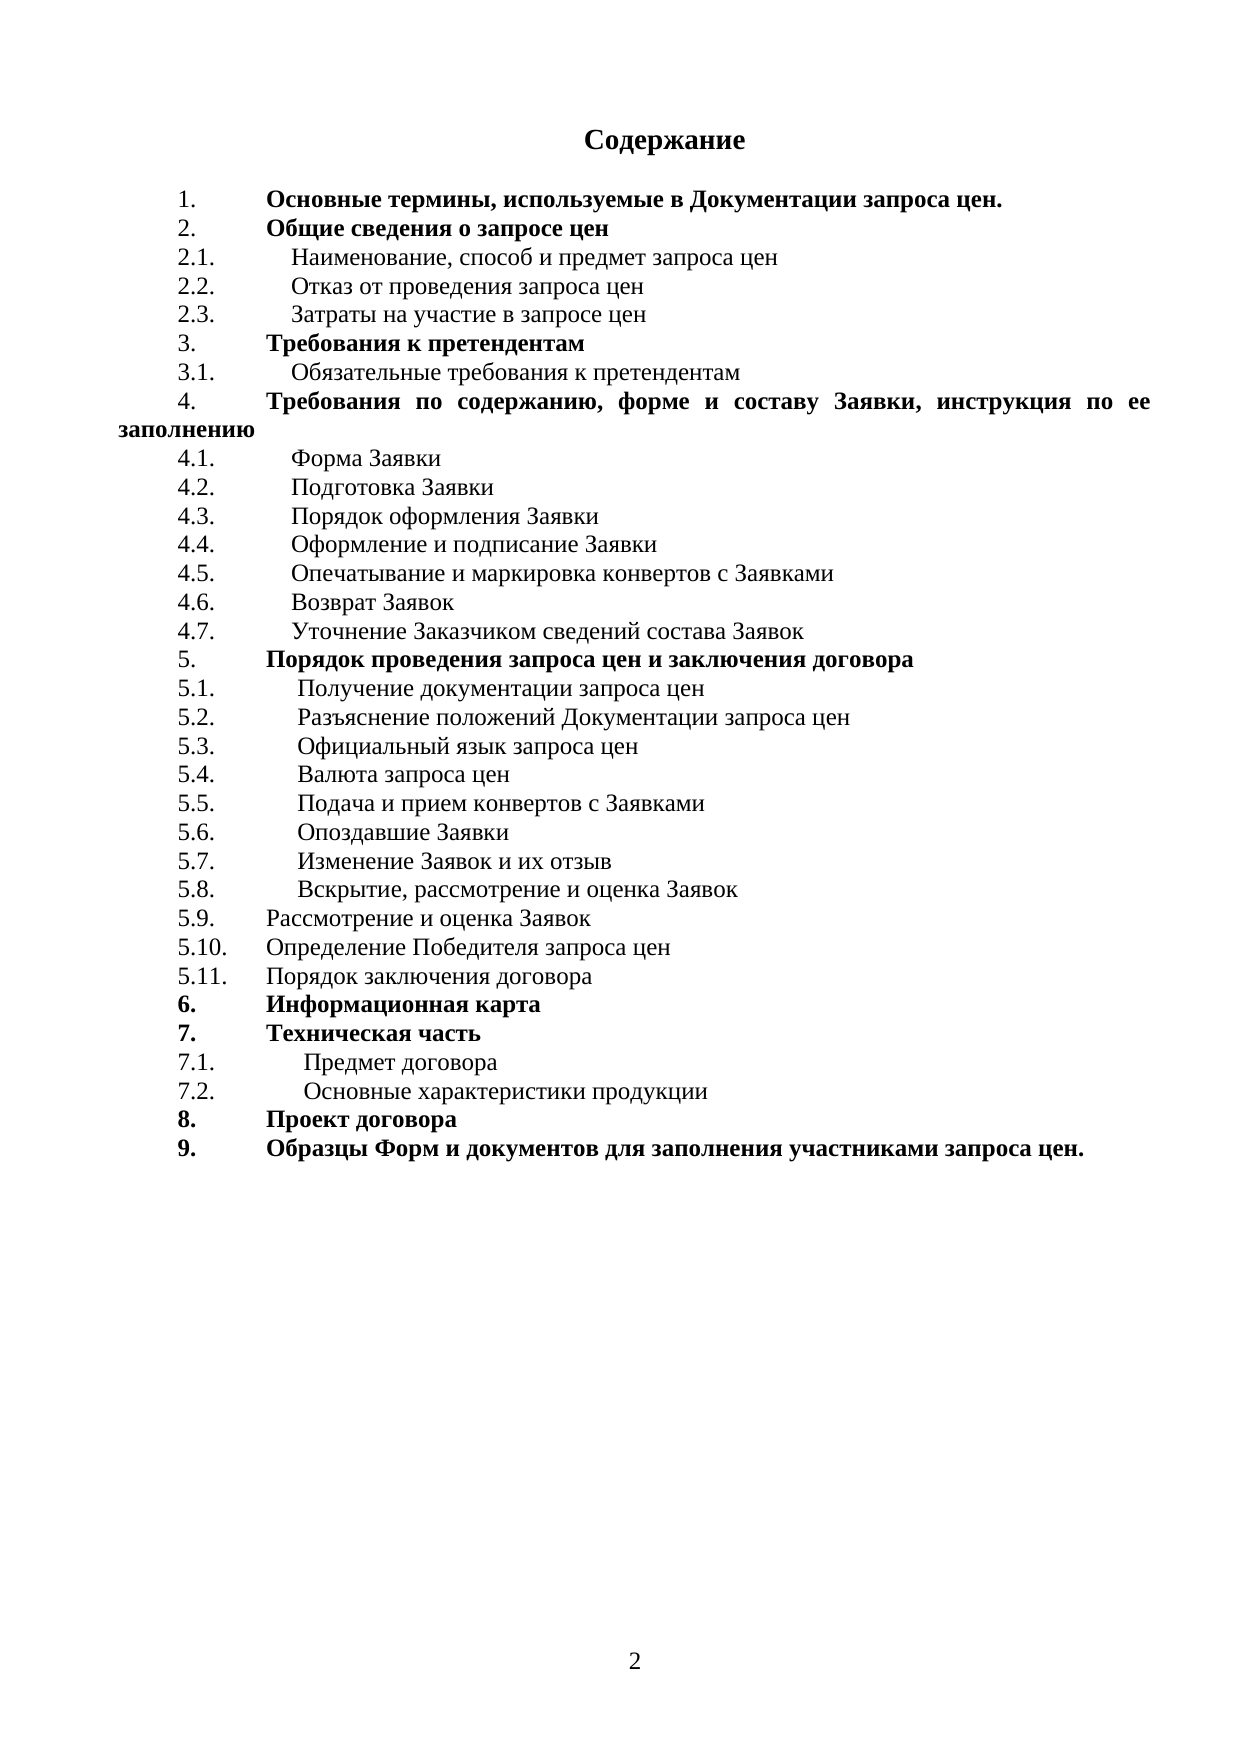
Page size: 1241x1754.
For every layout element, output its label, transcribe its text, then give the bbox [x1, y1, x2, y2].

list Требования по содержанию, форме и составу Заявки, инструкция по ее заполнению [118, 386, 1152, 443]
list Валюта запроса цен [118, 759, 1152, 788]
list Определение Победителя запроса цен [118, 932, 1152, 961]
list Требования к претендентам [118, 328, 1152, 357]
list Обязательные требования к претендентам [118, 357, 1152, 386]
list Опоздавшие Заявки [118, 817, 1152, 846]
list Официальный язык запроса цен [118, 731, 1152, 759]
list Порядок заключения договора [118, 961, 1152, 989]
list Уточнение Заказчиком сведений состава Заявок [118, 616, 1152, 644]
list Изменение Заявок и их отзыв [118, 846, 1152, 874]
list Затраты на участие в запросе цен [118, 299, 1152, 328]
list Предмет договора [118, 1047, 1152, 1076]
list Отказ от проведения запроса цен [118, 271, 1152, 299]
list Опечатывание и маркировка конвертов с Заявками [118, 558, 1152, 587]
list Наименование, способ и предмет запроса цен [118, 242, 1152, 271]
text Содержание [118, 122, 1152, 156]
list Оформление и подписание Заявки [118, 529, 1152, 558]
list Общие сведения о запросе цен [118, 213, 1152, 242]
list Основные термины, используемые в Документации запроса цен. [118, 184, 1152, 213]
list Получение документации запроса цен [118, 673, 1152, 702]
list Рассмотрение и оценка Заявок [118, 903, 1152, 932]
list Информационная карта [118, 989, 1152, 1018]
list Возврат Заявок [118, 587, 1152, 616]
list Разъяснение положений Документации запроса цен [118, 702, 1152, 731]
list Образцы Форм и документов для заполнения участниками запроса цен. [118, 1133, 1152, 1162]
list Проект договора [118, 1104, 1152, 1133]
list Вскрытие, рассмотрение и оценка Заявок [118, 874, 1152, 903]
list Подача и прием конвертов с Заявками [118, 788, 1152, 817]
list Основные характеристики продукции [118, 1076, 1152, 1104]
list Техническая часть [118, 1018, 1152, 1047]
list Форма Заявки [118, 443, 1152, 472]
list Порядок проведения запроса цен и заключения договора [118, 644, 1152, 673]
list Подготовка Заявки [118, 472, 1152, 501]
list Порядок оформления Заявки [118, 501, 1152, 529]
